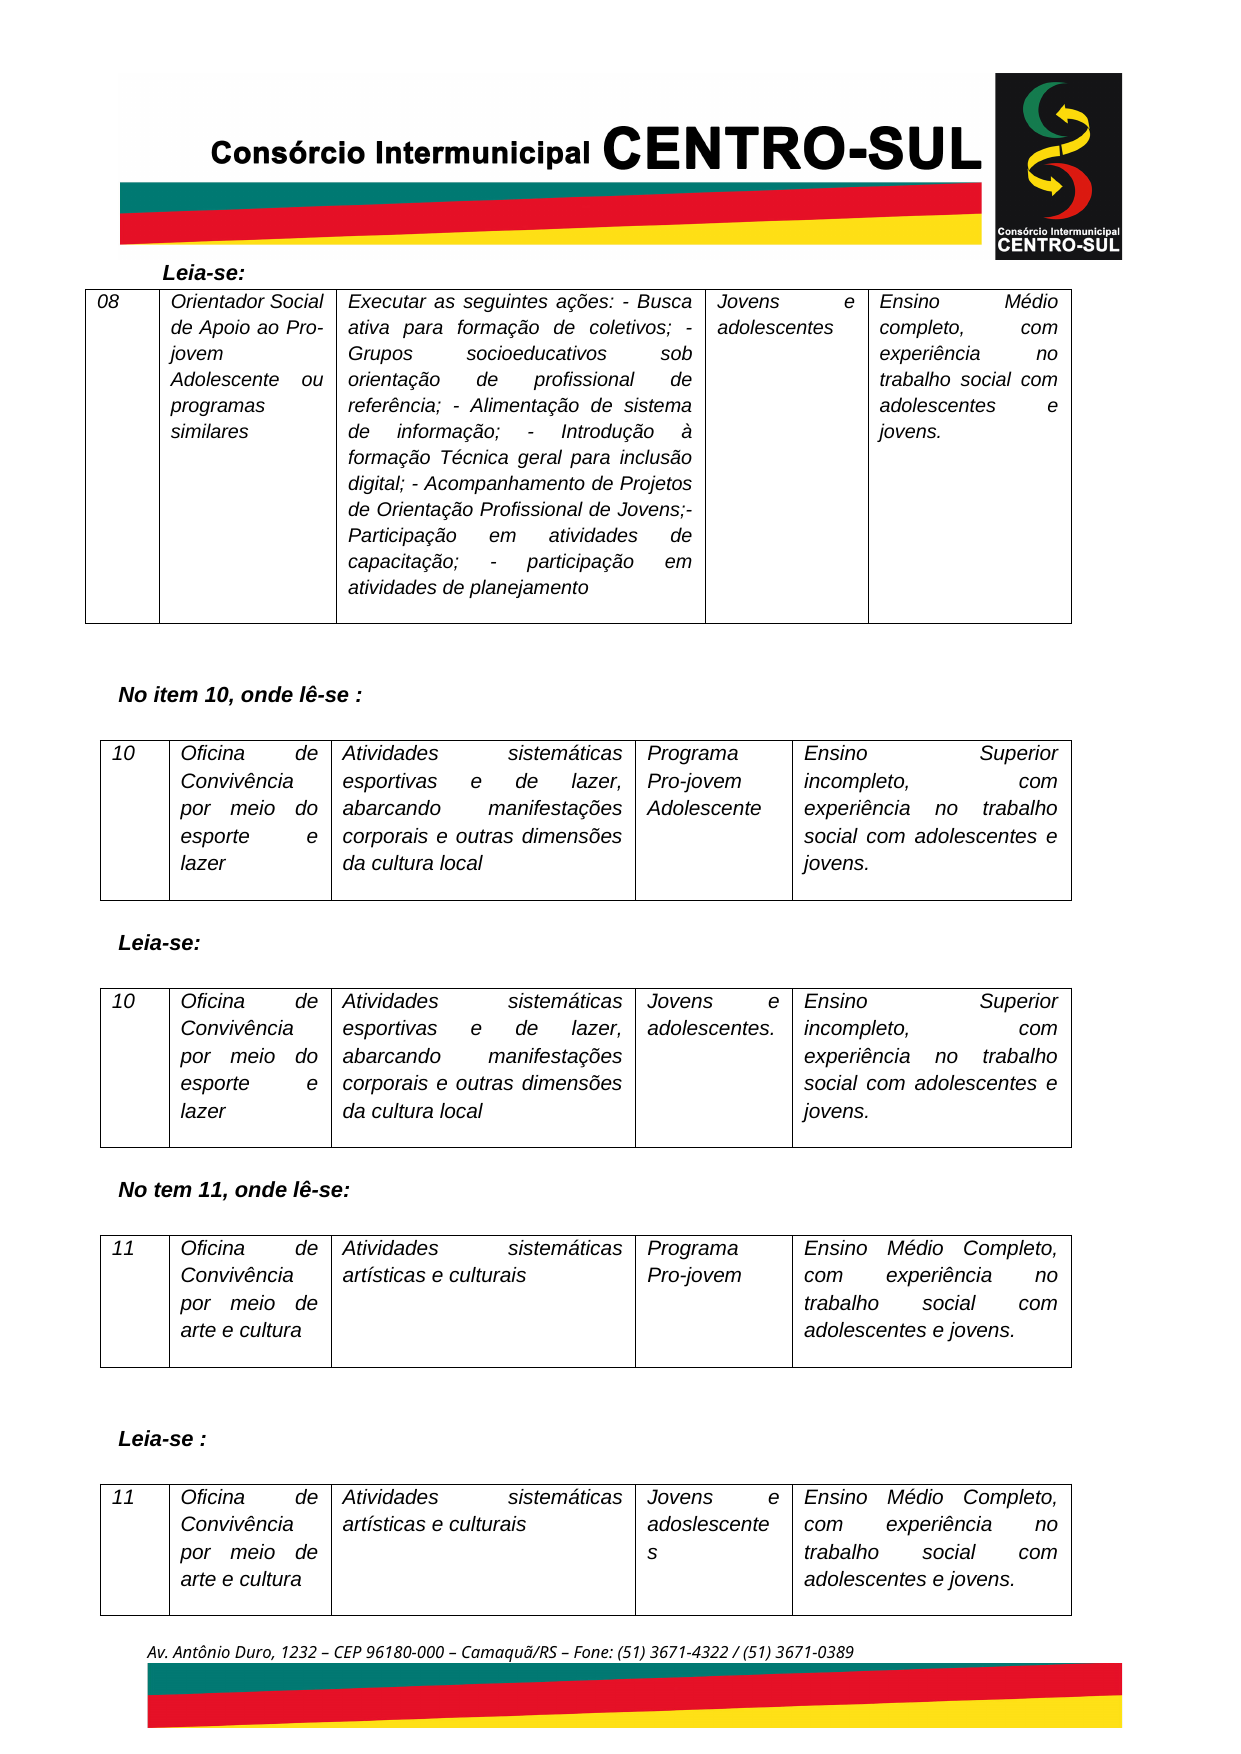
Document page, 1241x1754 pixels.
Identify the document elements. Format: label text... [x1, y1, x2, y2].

text Leia-se: [162, 260, 1107, 285]
table_header Ensino Médio Completo, com experiência no trabalho social com adolescentes e jovens. [793, 1236, 1071, 1367]
table_header Orientador Social de Apoio ao Pro-jovem Adolescente ou programas similares [160, 290, 336, 623]
table_header Atividades sistemáticas esportivas e de lazer, abarcando manifestações corporais e outras dimensões da cultura local [332, 741, 635, 899]
table_header Ensino Médio completo, com experiência no trabalho social com adolescentes e jovens. [869, 290, 1071, 623]
text Leia-se : [118, 1426, 1107, 1451]
table_header Ensino Médio Completo, com experiência no trabalho social com adolescentes e jovens. [793, 1485, 1071, 1615]
table_header Atividades sistemáticas artísticas e culturais [332, 1236, 635, 1367]
table_header Atividades sistemáticas artísticas e culturais [332, 1485, 635, 1615]
table_header Oficina de Convivência por meio do esporte e lazer [170, 741, 331, 899]
table_header 11 [101, 1485, 169, 1615]
table_header Jovens e adolescentes [706, 290, 868, 623]
picture [118, 73, 1123, 260]
table_header Jovens e adolescentes. [636, 989, 792, 1147]
table_header Jovens e adoslescentes [636, 1485, 792, 1615]
text Leia-se: [118, 929, 1107, 955]
table_header Oficina de Convivência por meio de arte e cultura [170, 1236, 331, 1367]
text No item 10, onde lê-se : [118, 682, 1107, 707]
table_header Ensino Superior incompleto, com experiência no trabalho social com adolescentes e jovens. [793, 741, 1071, 899]
table_header Oficina de Convivência por meio de arte e cultura [170, 1485, 331, 1615]
table_header Ensino Superior incompleto, com experiência no trabalho social com adolescentes e jovens. [793, 989, 1071, 1147]
table_header 08 [86, 290, 159, 623]
picture [147, 1663, 1123, 1728]
table_header Programa Pro-jovem Adolescente [636, 741, 792, 899]
table_header Programa Pro-jovem [636, 1236, 792, 1367]
table_header 10 [101, 741, 169, 899]
text No tem 11, onde lê-se: [118, 1177, 1107, 1202]
table_header 10 [101, 989, 169, 1147]
table_header Atividades sistemáticas esportivas e de lazer, abarcando manifestações corporais e outras dimensões da cultura local [332, 989, 635, 1147]
table_header 11 [101, 1236, 169, 1367]
table_header Oficina de Convivência por meio do esporte e lazer [170, 989, 331, 1147]
